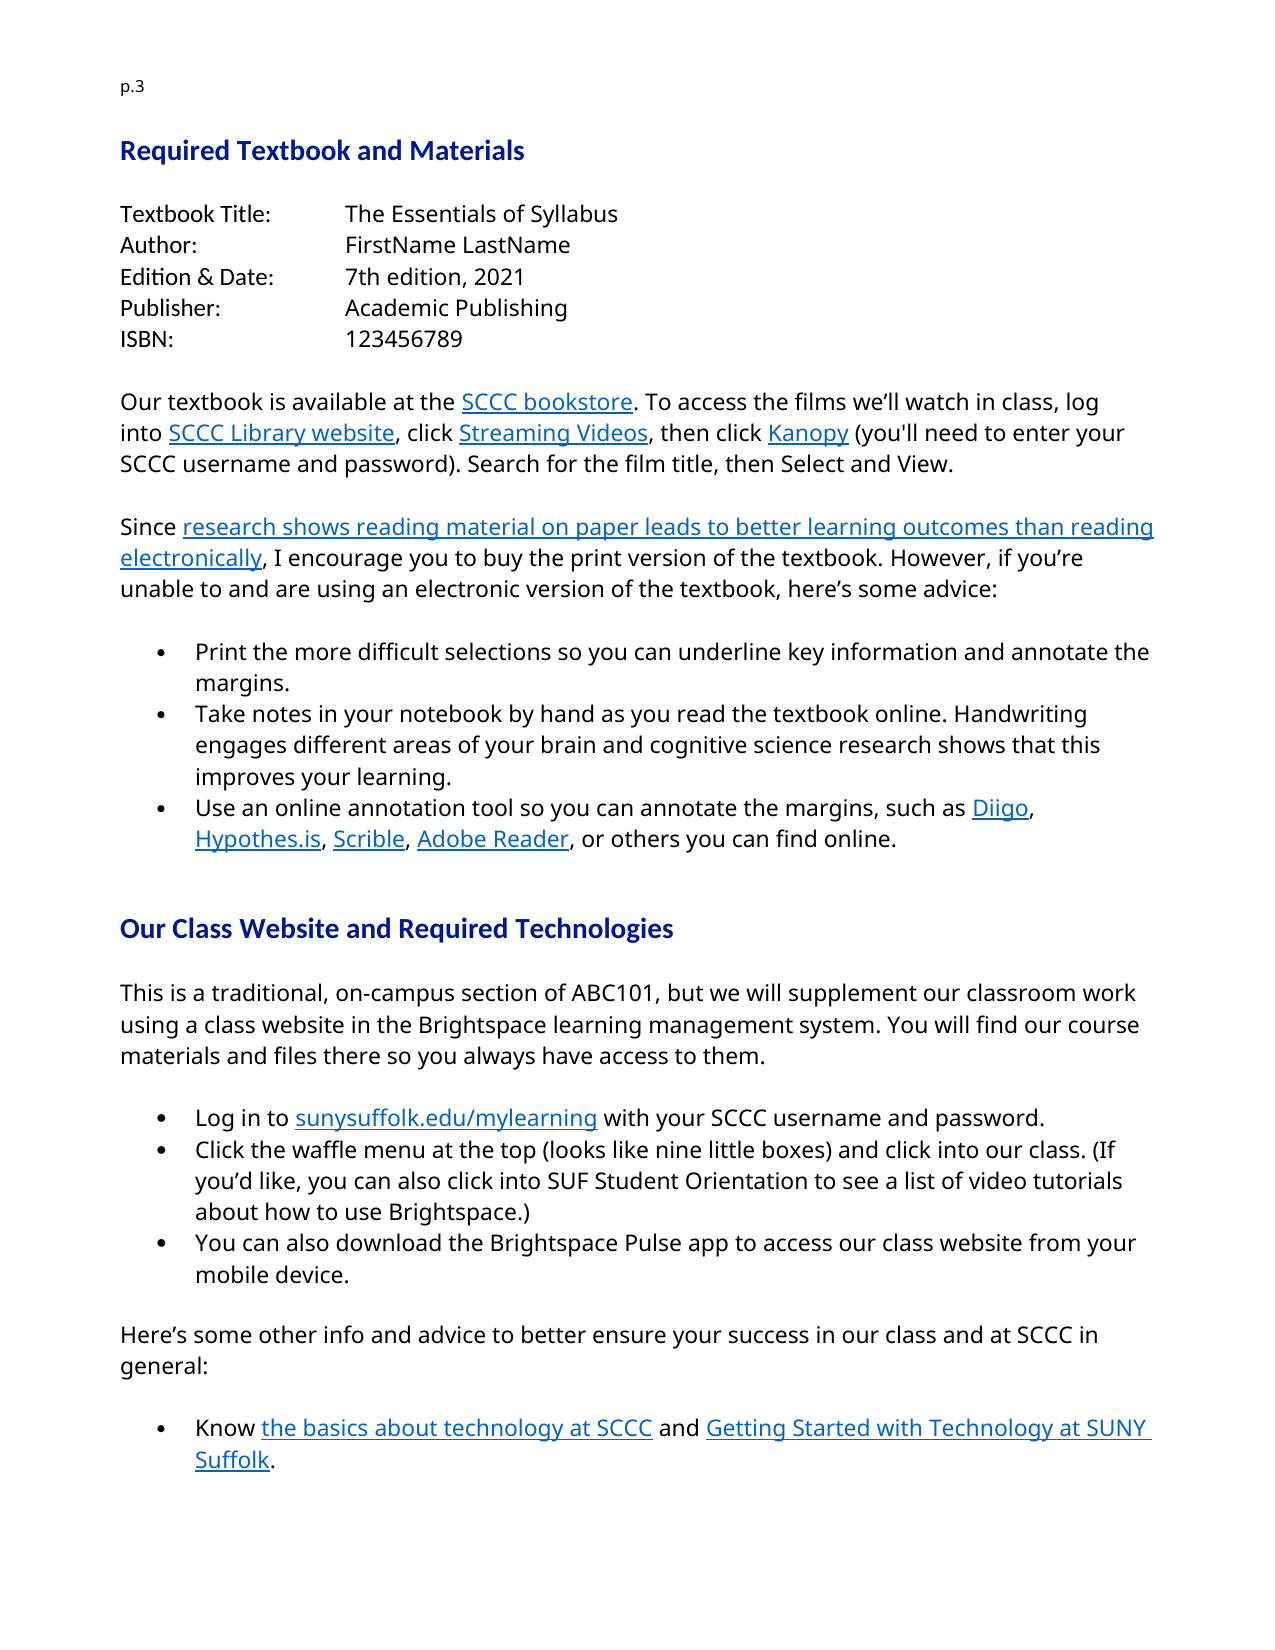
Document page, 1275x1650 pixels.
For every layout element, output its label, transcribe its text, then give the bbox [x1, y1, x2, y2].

text This is a traditional, on-campus section of ABC101, but we will supplement our classroom work using a class website in the Brightspace learning management system. You will find our course materials and files there so you always have access to them. [120, 977, 1155, 1071]
text Our textbook is available at the SCCC bookstore. To access the films we’ll watch in class, log into SCCC Library website, click Streaming Videos, then click Kanopy (you'll need to enter your SCCC username and password). Search for the film title, then Select and View. Since research shows reading material on paper leads to better learning outcomes than reading electronically, I encourage you to buy the print version of the textbook. However, if you’re unable to and are using an electronic version of the textbook, here’s some advice: [120, 385, 1155, 604]
text ISBN: 123456789 [120, 323, 1155, 354]
text Publisher: Academic Publishing [120, 292, 1155, 323]
list Take notes in your notebook by hand as you read the textbook online. Handwriting engages different areas of your brain and cognitive science research shows that this improves your learning. [157, 698, 1155, 792]
list You can also download the Brightspace Pulse app to access our class website from your mobile device. [157, 1227, 1155, 1318]
list Know the basics about technology at SCCC and Getting Started with Technology at SUNY Suffolk. [157, 1412, 1155, 1475]
text Author: FirstName LastName [120, 229, 1155, 260]
subtitle Our Class Website and Required Technologies [120, 910, 1155, 946]
list Use an online annotation tool so you can annotate the margins, such as Diigo, Hypothes.is, Scrible, Adobe Reader, or others you can find online. [157, 792, 1155, 854]
list Log in to sunysuffolk.edu/mylearning with your SCCC username and password. [157, 1102, 1155, 1133]
list Click the waffle menu at the top (looks like nine little boxes) and click into our class. (If you’d like, you can also click into SUF Student Orientation to see a list of video tutorials about how to use Brightspace.) [157, 1133, 1155, 1227]
text Textbook Title: The Essentials of Syllabus [120, 198, 1155, 229]
text Here’s some other info and advice to better ensure your success in our class and at SCCC in general: [120, 1318, 1155, 1381]
text Edition & Date: 7th edition, 2021 [120, 260, 1155, 292]
list Print the more difficult selections so you can underline key information and annotate the margins. [157, 635, 1155, 698]
subtitle Required Textbook and Materials [120, 132, 1155, 167]
